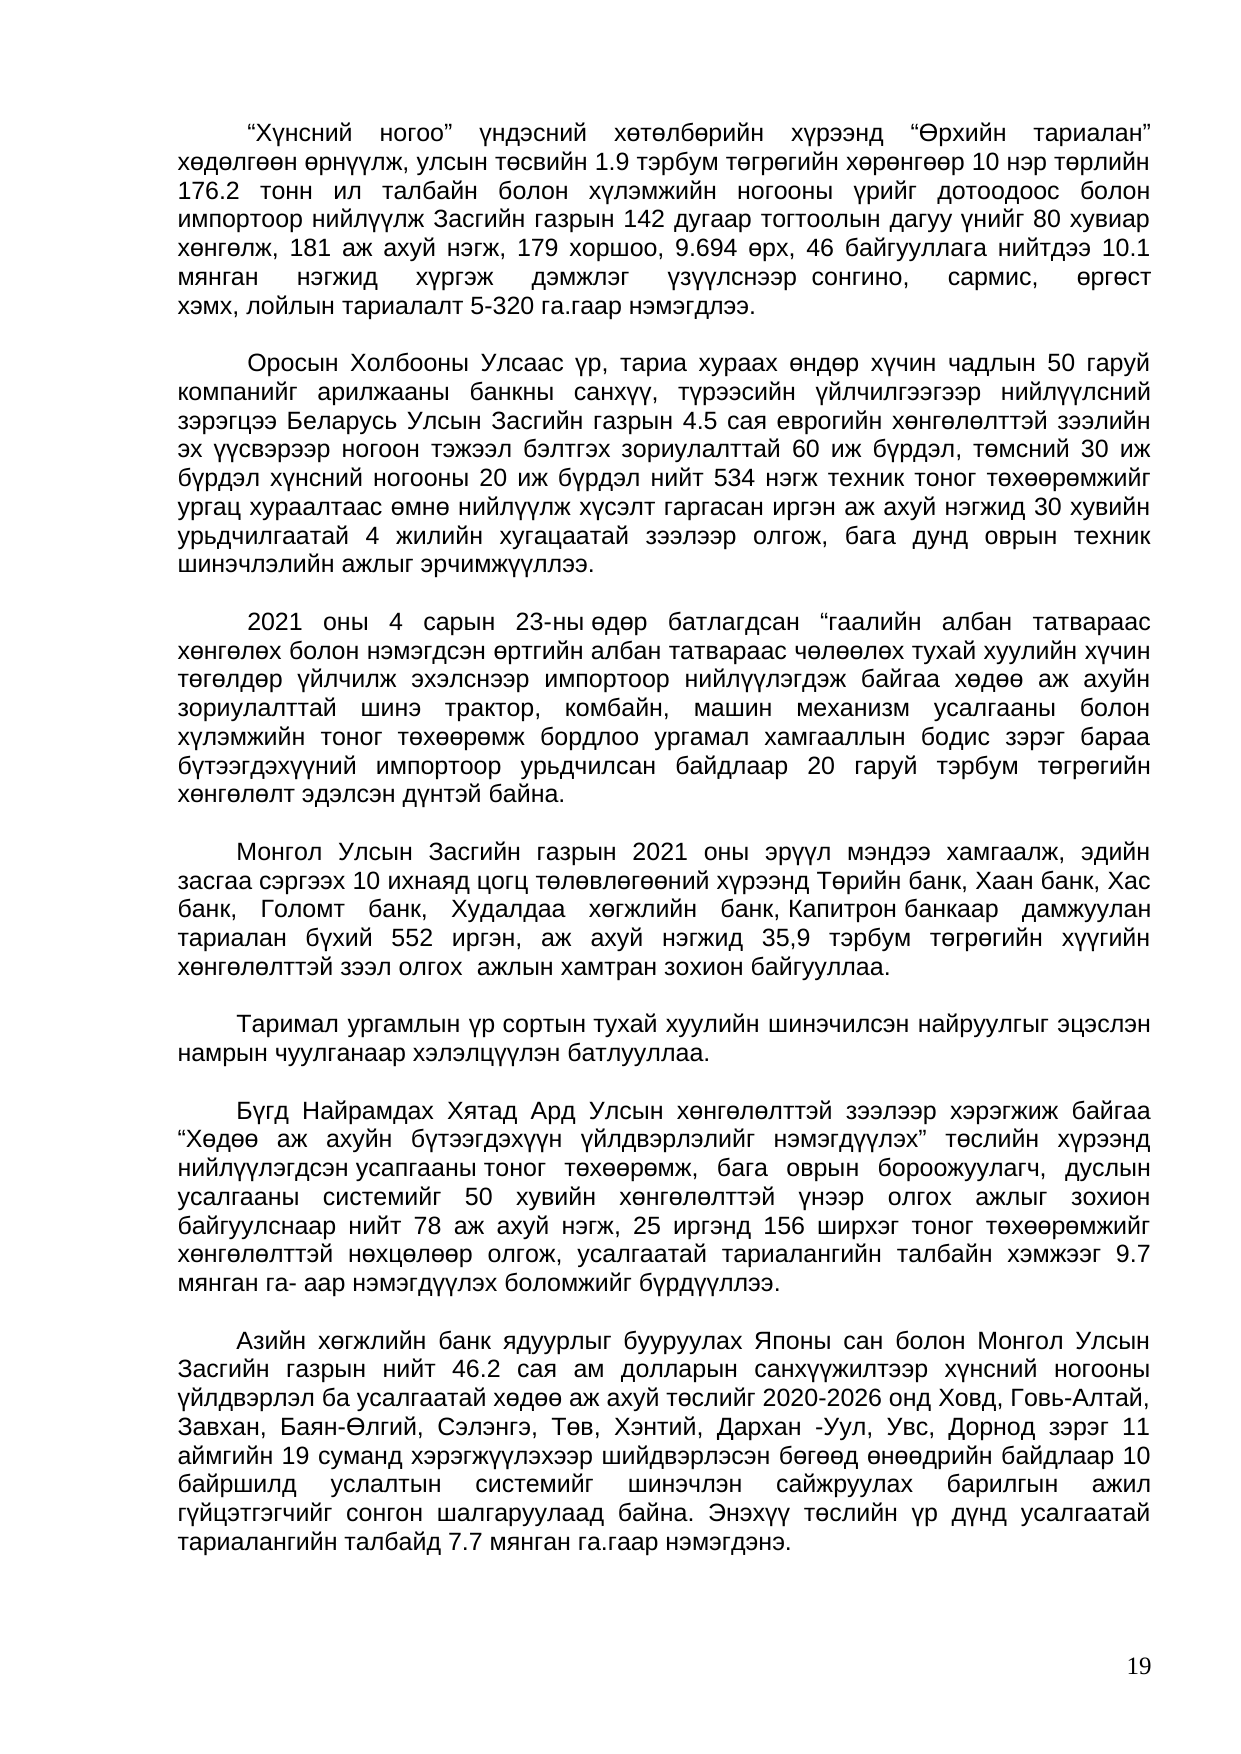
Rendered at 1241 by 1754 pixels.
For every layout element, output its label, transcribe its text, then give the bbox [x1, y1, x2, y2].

text Азийн хөгжлийн банк ядуурлыг бууруулах Японы сан болон Монгол Улсын Засгийн газрын нийт 46.2 сая ам долларын санхүүжилтээр хүнсний ногооны үйлдвэрлэл ба усалгаатай хөдөө аж ахуй төслийг 2020-2026 онд Ховд, Говь-Алтай, Завхан, Баян-Өлгий, Сэлэнгэ, Төв, Хэнтий, Дархан -Уул, Увс, Дорнод зэрэг 11 аймгийн 19 суманд хэрэгжүүлэхээр шийдвэрлэсэн бөгөөд өнөөдрийн байдлаар 10 байршилд услалтын системийг шинэчлэн сайжруулах барилгын ажил гүйцэтгэгчийг сонгон шалгаруулаад байна. Энэхүү төслийн үр дүнд усалгаатай тариалангийн талбайд 7.7 мянган га.гаар нэмэгдэнэ. [177, 1326, 1152, 1556]
text 2021 оны 4 сарын 23-ны өдөр батлагдсан “гаалийн албан татвараас хөнгөлөх болон нэмэгдсэн өртгийн албан татвараас чөлөөлөх тухай хуулийн хүчин төгөлдөр үйлчилж эхэлснээр импортоор нийлүүлэгдэж байгаа хөдөө аж ахуйн зориулалттай шинэ трактор, комбайн, машин механизм усалгааны болон хүлэмжийн тоног төхөөрөмж бордлоо ургамал хамгааллын бодис зэрэг бараа бүтээгдэхүүний импортоор урьдчилсан байдлаар 20 гаруй тэрбум төгрөгийн хөнгөлөлт эдэлсэн дүнтэй байна. [177, 607, 1152, 808]
text Оросын Холбооны Улсаас үр, тариа хураах өндөр хүчин чадлын 50 гаруй компанийг арилжааны банкны санхүү, түрээсийн үйлчилгээгээр нийлүүлсний зэрэгцээ Беларусь Улсын Засгийн газрын 4.5 сая еврогийн хөнгөлөлттэй зээлийн эх үүсвэрээр ногоон тэжээл бэлтгэх зориулалттай 60 иж бүрдэл, төмсний 30 иж бүрдэл хүнсний ногооны 20 иж бүрдэл нийт 534 нэгж техник тоног төхөөрөмжийг ургац хураалтаас өмнө нийлүүлж хүсэлт гаргасан иргэн аж ахуй нэгжид 30 хувийн урьдчилгаатай 4 жилийн хугацаатай зээлээр олгож, бага дунд оврын техник шинэчлэлийн ажлыг эрчимжүүллээ. [177, 348, 1152, 578]
text “Хүнсний ногоо” үндэсний хөтөлбөрийн хүрээнд “Өрхийн тариалан” хөдөлгөөн өрнүүлж, улсын төсвийн 1.9 тэрбум төгрөгийн хөрөнгөөр 10 нэр төрлийн 176.2 тонн ил талбайн болон хүлэмжийн ногооны үрийг дотоодоос болон импортоор нийлүүлж Засгийн газрын 142 дугаар тогтоолын дагуу үнийг 80 хувиар хөнгөлж, 181 аж ахуй нэгж, 179 хоршоо, 9.694 өрх, 46 байгууллага нийтдээ 10.1 мянган нэгжид хүргэж дэмжлэг үзүүлснээр сонгино, сармис, өргөст хэмх, лойлын тариалалт 5-320 га.гаар нэмэгдлээ. [177, 118, 1152, 319]
text Монгол Улсын Засгийн газрын 2021 оны эрүүл мэндээ хамгаалж, эдийн засгаа сэргээх 10 ихнаяд цогц төлөвлөгөөний хүрээнд Төрийн банк, Хаан банк, Хас банк, Голомт банк, Худалдаа хөгжлийн банк, Капитрон банкаар дамжуулан тариалан бүхий 552 иргэн, аж ахуй нэгжид 35,9 тэрбум төгрөгийн хүүгийн хөнгөлөлттэй зээл олгох ажлын хамтран зохион байгууллаа. [177, 837, 1152, 981]
text Бүгд Найрамдах Хятад Ард Улсын хөнгөлөлттэй зээлээр хэрэгжиж байгаа “Хөдөө аж ахуйн бүтээгдэхүүн үйлдвэрлэлийг нэмэгдүүлэх” төслийн хүрээнд нийлүүлэгдсэн усапгааны тоног төхөөрөмж, бага оврын бороожуулагч, дуслын усалгааны системийг 50 хувийн хөнгөлөлттэй үнээр олгох ажлыг зохион байгуулснаар нийт 78 аж ахуй нэгж, 25 иргэнд 156 ширхэг тоног төхөөрөмжийг хөнгөлөлттэй нөхцөлөөр олгож, усалгаатай тариалангийн талбайн хэмжээг 9.7 мянган га- аар нэмэгдүүлэх боломжийг бүрдүүллээ. [177, 1096, 1152, 1297]
text Таримал ургамлын үр сортын тухай хуулийн шинэчилсэн найруулгыг эцэслэн намрын чуулганаар хэлэлцүүлэн батлууллаа. [177, 1009, 1152, 1067]
